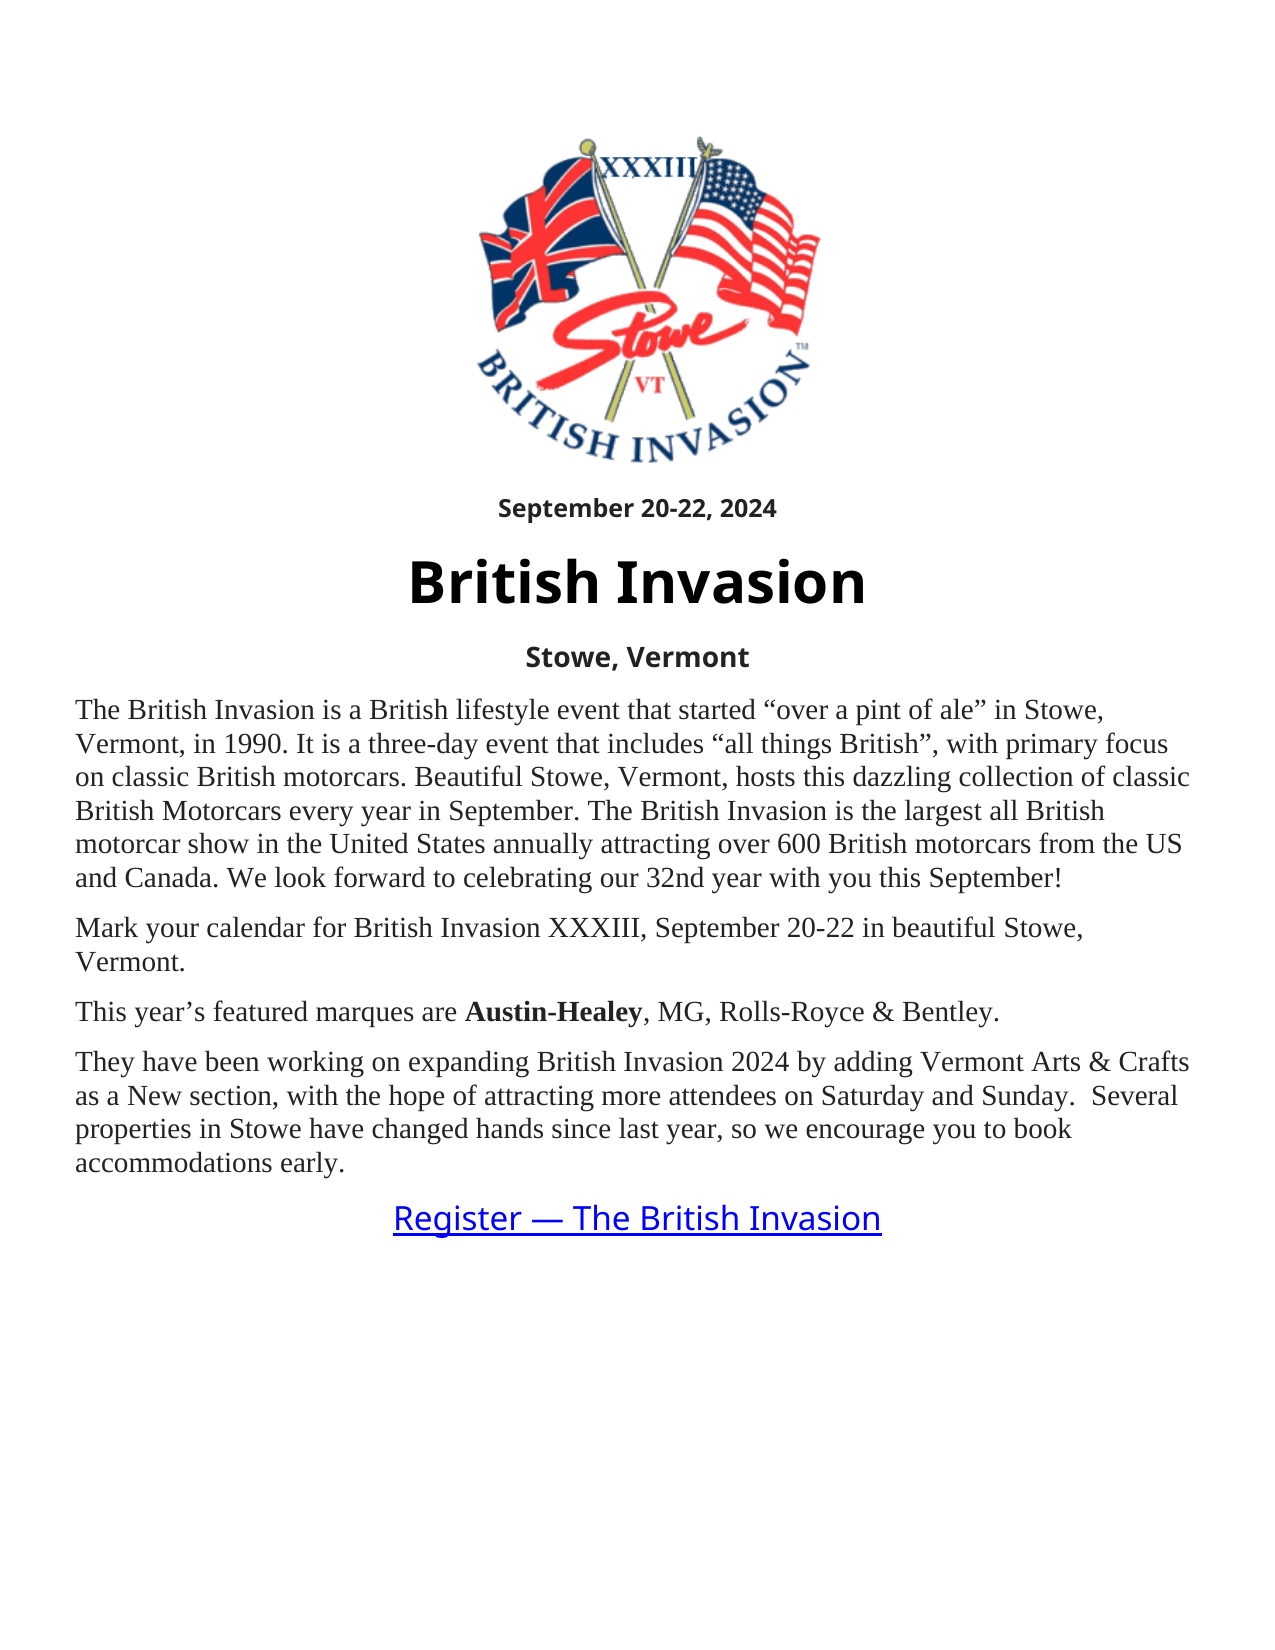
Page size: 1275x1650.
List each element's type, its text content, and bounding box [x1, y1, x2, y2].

picture [437, 125, 838, 474]
text September 20-22, 2024 [75, 490, 1200, 524]
text The British Invasion is a British lifestyle event that started “over a pint of ale” in Stowe, Vermont, in 1990. It is a three-day event that includes “all things British”, with primary focus on classic British motorcars. Beautiful Stowe, Vermont, hosts this dazzling collection of classic British Motorcars every year in September. The British Invasion is the largest all British motorcar show in the United States annually attracting over 600 British motorcars from the US and Canada. We look forward to celebrating our 32nd year with you this September! [75, 692, 1200, 893]
text Stowe, Vermont [75, 637, 1200, 676]
text This year’s featured marques are Austin-Healey, MG, Rolls-Royce & Bentley. [75, 994, 1200, 1027]
text British Invasion [75, 541, 1200, 621]
text Mark your calendar for British Invasion XXXIII, September 20-22 in beautiful Stowe, Vermont. [75, 910, 1200, 977]
text Register — The British Invasion [75, 1195, 1200, 1240]
text They have been working on expanding British Invasion 2024 by adding Vermont Arts & Crafts as a New section, with the hope of attracting more attendees on Saturday and Sunday. Several properties in Stowe have changed hands since last year, so we encourage you to book accommodations early. [75, 1044, 1200, 1178]
